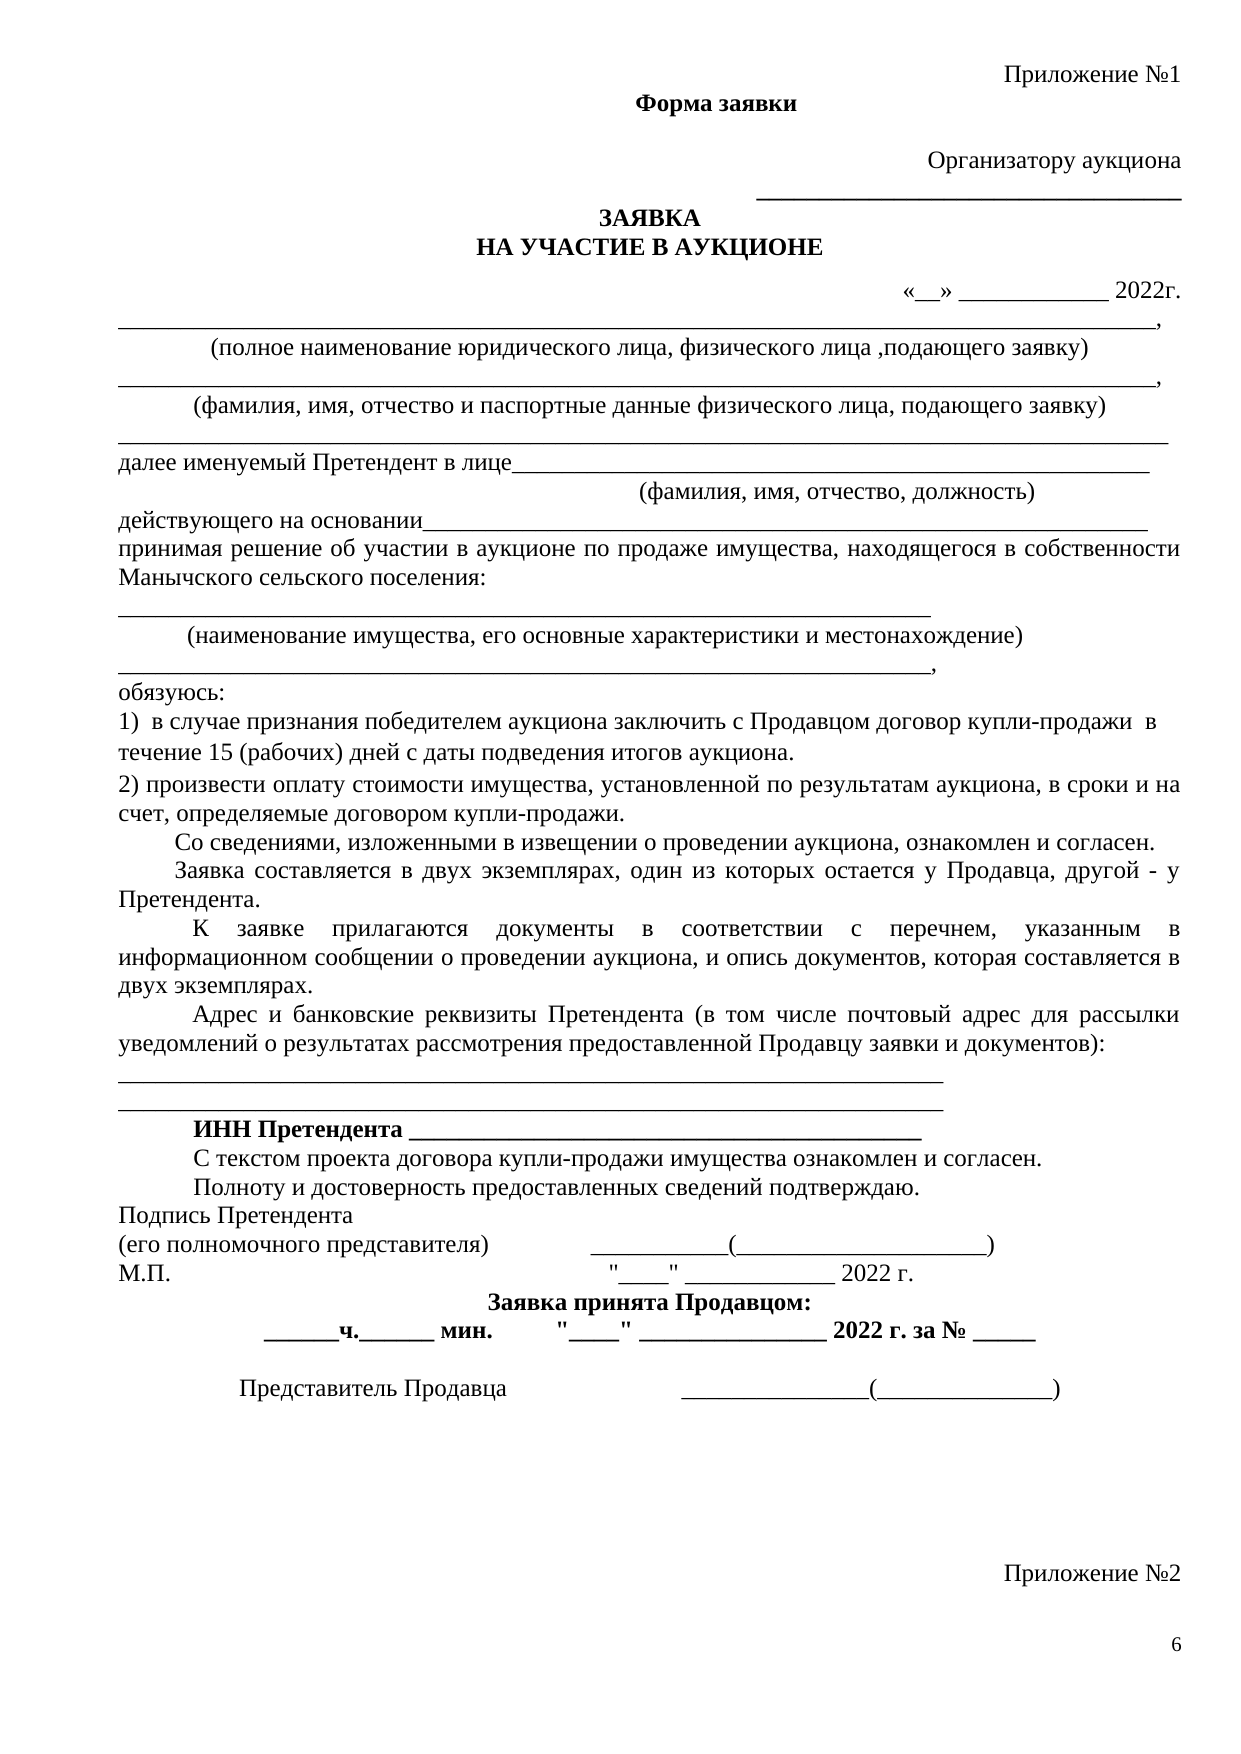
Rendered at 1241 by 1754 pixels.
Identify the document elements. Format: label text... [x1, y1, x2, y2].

text ЗАЯВКА [118, 203, 1181, 232]
text С текстом проекта договора купли-продажи имущества ознакомлен и согласен. [118, 1143, 1181, 1172]
text М.П. "____" ____________ 2022 г. [118, 1258, 1181, 1287]
text (полное наименование юридического лица, физического лица ,подающего заявку) [118, 332, 1181, 361]
text «__» ____________ 2022г. [118, 275, 1181, 303]
text _________________________________________________________________ [118, 591, 1181, 620]
text Подпись Претендента [118, 1200, 1181, 1229]
text Заявка составляется в двух экземплярах, один из которых остается у Продавца, другой - у Претендента. [118, 855, 1181, 913]
text далее именуемый Претендент в лице___________________________________________________ [118, 447, 1181, 476]
text __________________________________________________________________ [118, 1085, 1181, 1114]
text _________________________________________________________________, [118, 648, 1181, 677]
text (фамилия, имя, отчество и паспортные данные физического лица, подающего заявку) [118, 390, 1181, 418]
text ______ч.______ мин. "____" _______________ 2022 г. за № _____ [118, 1315, 1181, 1344]
text Представитель Продавца _______________(______________) [118, 1373, 1181, 1402]
text ____________________________________________________________________________________ [118, 418, 1181, 447]
text Со сведениями, изложенными в извещении о проведении аукциона, ознакомлен и согласен. [118, 827, 1181, 855]
text __________________________________________________________________ [118, 1057, 1181, 1085]
text НА УЧАСТИЕ В АУКЦИОНЕ [118, 232, 1181, 260]
text Приложение №2 [118, 1558, 1181, 1587]
text Заявка принята Продавцом: [118, 1287, 1181, 1315]
text ___________________________________________________________________________________, [118, 361, 1181, 390]
text (фамилия, имя, отчество, должность) [118, 476, 1181, 505]
text действующего на основании__________________________________________________________ [118, 505, 1181, 533]
text (наименование имущества, его основные характеристики и местонахождение) [118, 620, 1181, 648]
text 2) произвести оплату стоимости имущества, установленной по результатам аукциона, в сроки и на счет, определяемые договором купли-продажи. [118, 769, 1181, 827]
text ИНН Претендента _________________________________________ [118, 1114, 1181, 1143]
text __________________________________ [118, 174, 1181, 203]
text Полноту и достоверность предоставленных сведений подтверждаю. [118, 1172, 1181, 1200]
text Приложение №1 [177, 59, 1181, 88]
text Адрес и банковские реквизиты Претендента (в том числе почтовый адрес для рассылки уведомлений о результатах рассмотрения предоставленной Продавцу заявки и документов): [118, 999, 1181, 1057]
text принимая решение об участии в аукционе по продаже имущества, находящегося в собственности Манычского сельского поселения: [118, 533, 1181, 591]
text (его полномочного представителя) ___________(____________________) [118, 1229, 1181, 1258]
list ) в случае признания победителем аукциона заключить с Продавцом договор купли-продажи в течение 15 (рабочих) дней с даты подведения итогов аукциона. [118, 706, 1181, 766]
text К заявке прилагаются документы в соответствии с перечнем, указанным в информационном сообщении о проведении аукциона, и опись документов, которая составляется в двух экземплярах. [118, 913, 1181, 999]
text обязуюсь: [118, 677, 1181, 706]
text ___________________________________________________________________________________, [118, 303, 1181, 332]
text Организатору аукциона [118, 145, 1181, 174]
text Форма заявки [177, 88, 1181, 117]
